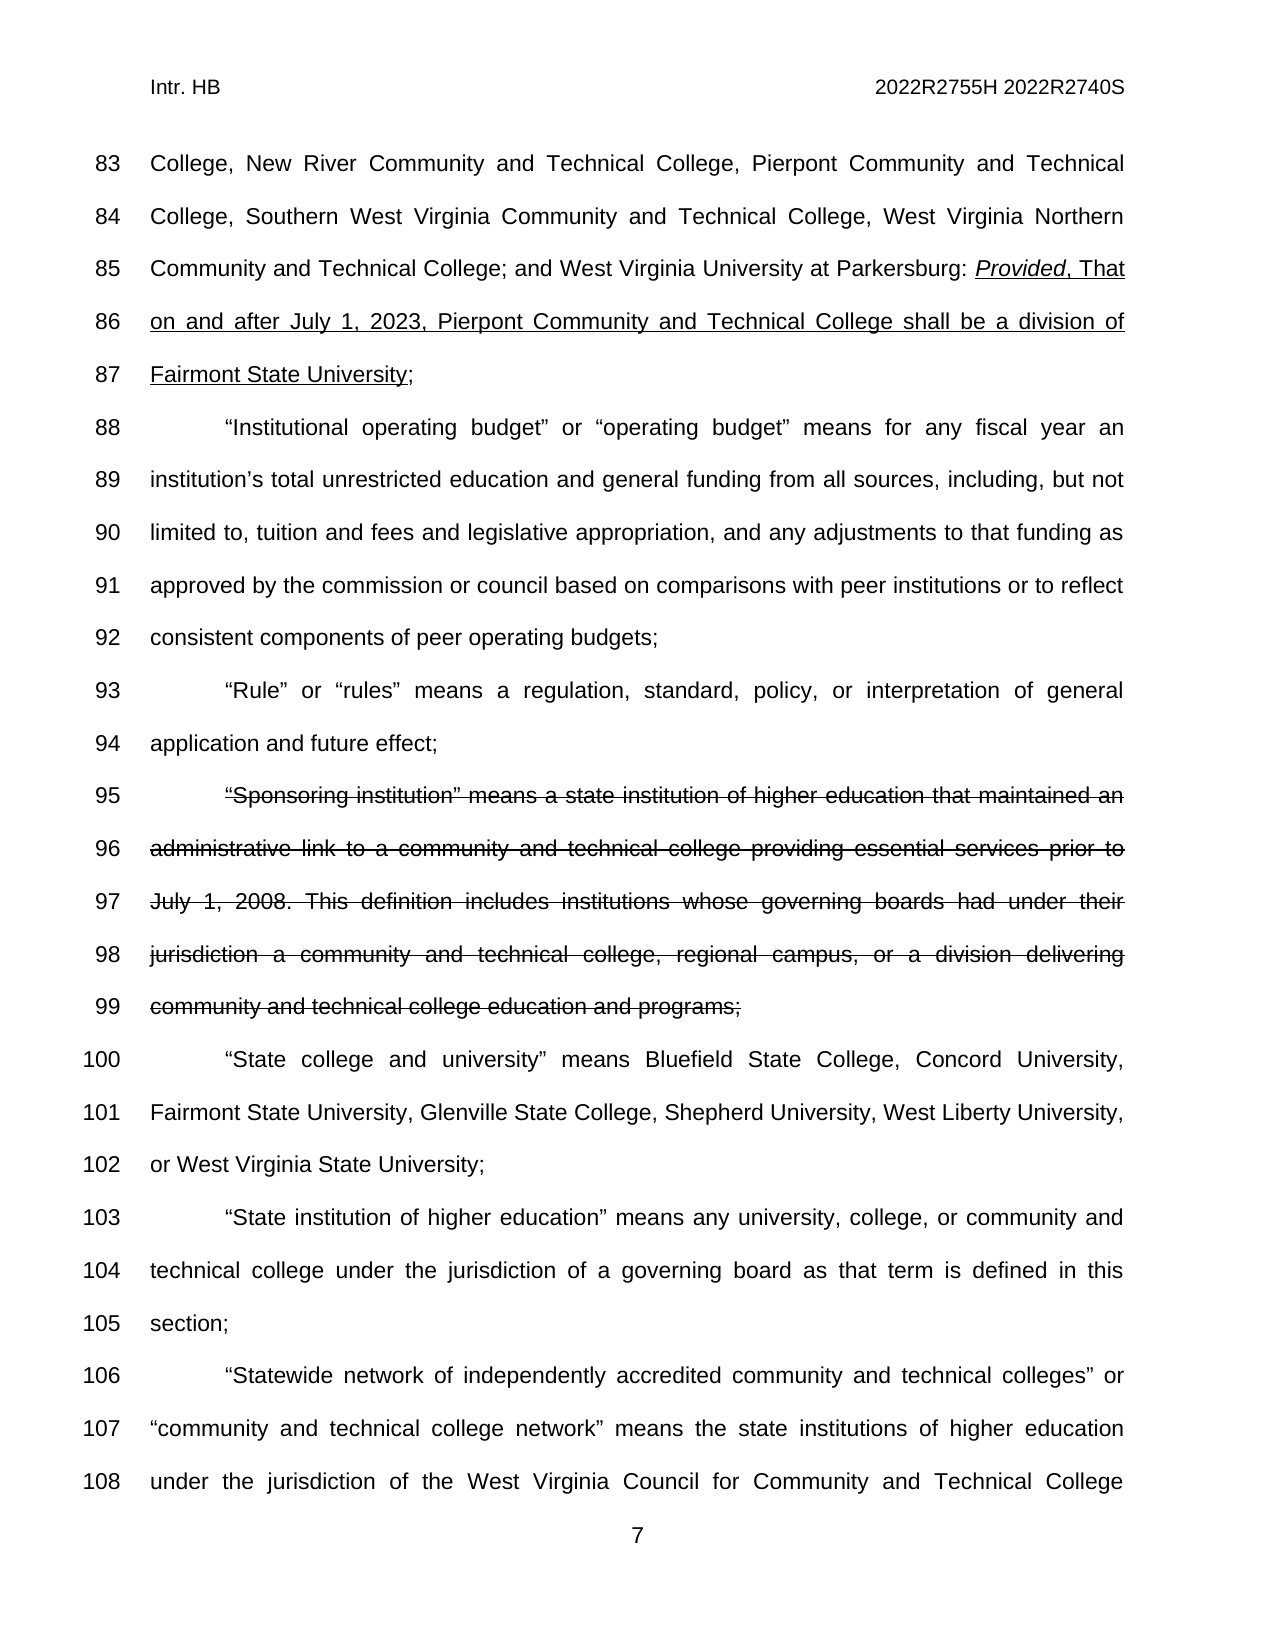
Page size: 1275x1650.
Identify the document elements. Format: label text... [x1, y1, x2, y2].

text “Sponsoring institution” means a state institution of higher education that maintained an administrative link to a community and technical college providing essential services prior to July 1, 2008. This definition includes institutions whose governing boards had under their jurisdiction a community and technical college, regional campus, or a division delivering community and technical college education and programs; [150, 956, 1125, 1020]
text “Sponsoring institution” means a state institution of higher education that maintained an administrative link to a community and technical college providing essential services prior to July 1, 2008. This definition includes institutions whose governing boards had under their jurisdiction a community and technical college, regional campus, or a division delivering community and technical college education and programs; [150, 903, 1125, 955]
text “State institution of higher education” means any university, college, or community and technical college under the jurisdiction of a governing board as that term is defined in this section; [150, 1204, 1125, 1336]
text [150, 1362, 1125, 1494]
text “State college and university” means Bluefield State College, Concord University, Fairmont State University, Glenville State College, Shepherd University, West Liberty University, or West Virginia State University; [150, 1046, 1125, 1178]
text “Institutional operating budget” or “operating budget” means for any fiscal year an institution’s total unrestricted education and general funding from all sources, including, but not limited to, tuition and fees and legislative appropriation, and any adjustments to that funding as approved by the commission or council based on comparisons with peer institutions or to reflect consistent components of peer operating budgets; [150, 413, 1125, 651]
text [150, 150, 1125, 331]
text “Sponsoring institution” means a state institution of higher education that maintained an administrative link to a community and technical college providing essential services prior to July 1, 2008. This definition includes institutions whose governing boards had under their jurisdiction a community and technical college, regional campus, or a division delivering community and technical college education and programs; [150, 851, 1125, 902]
text “Sponsoring institution” means a state institution of higher education that maintained an administrative link to a community and technical college providing essential services prior to July 1, 2008. This definition includes institutions whose governing boards had under their jurisdiction a community and technical college, regional campus, or a division delivering community and technical college education and programs; [150, 782, 1125, 849]
text “Rule” or “rules” means a regulation, standard, policy, or interpretation of general application and future effect; [150, 677, 1125, 756]
